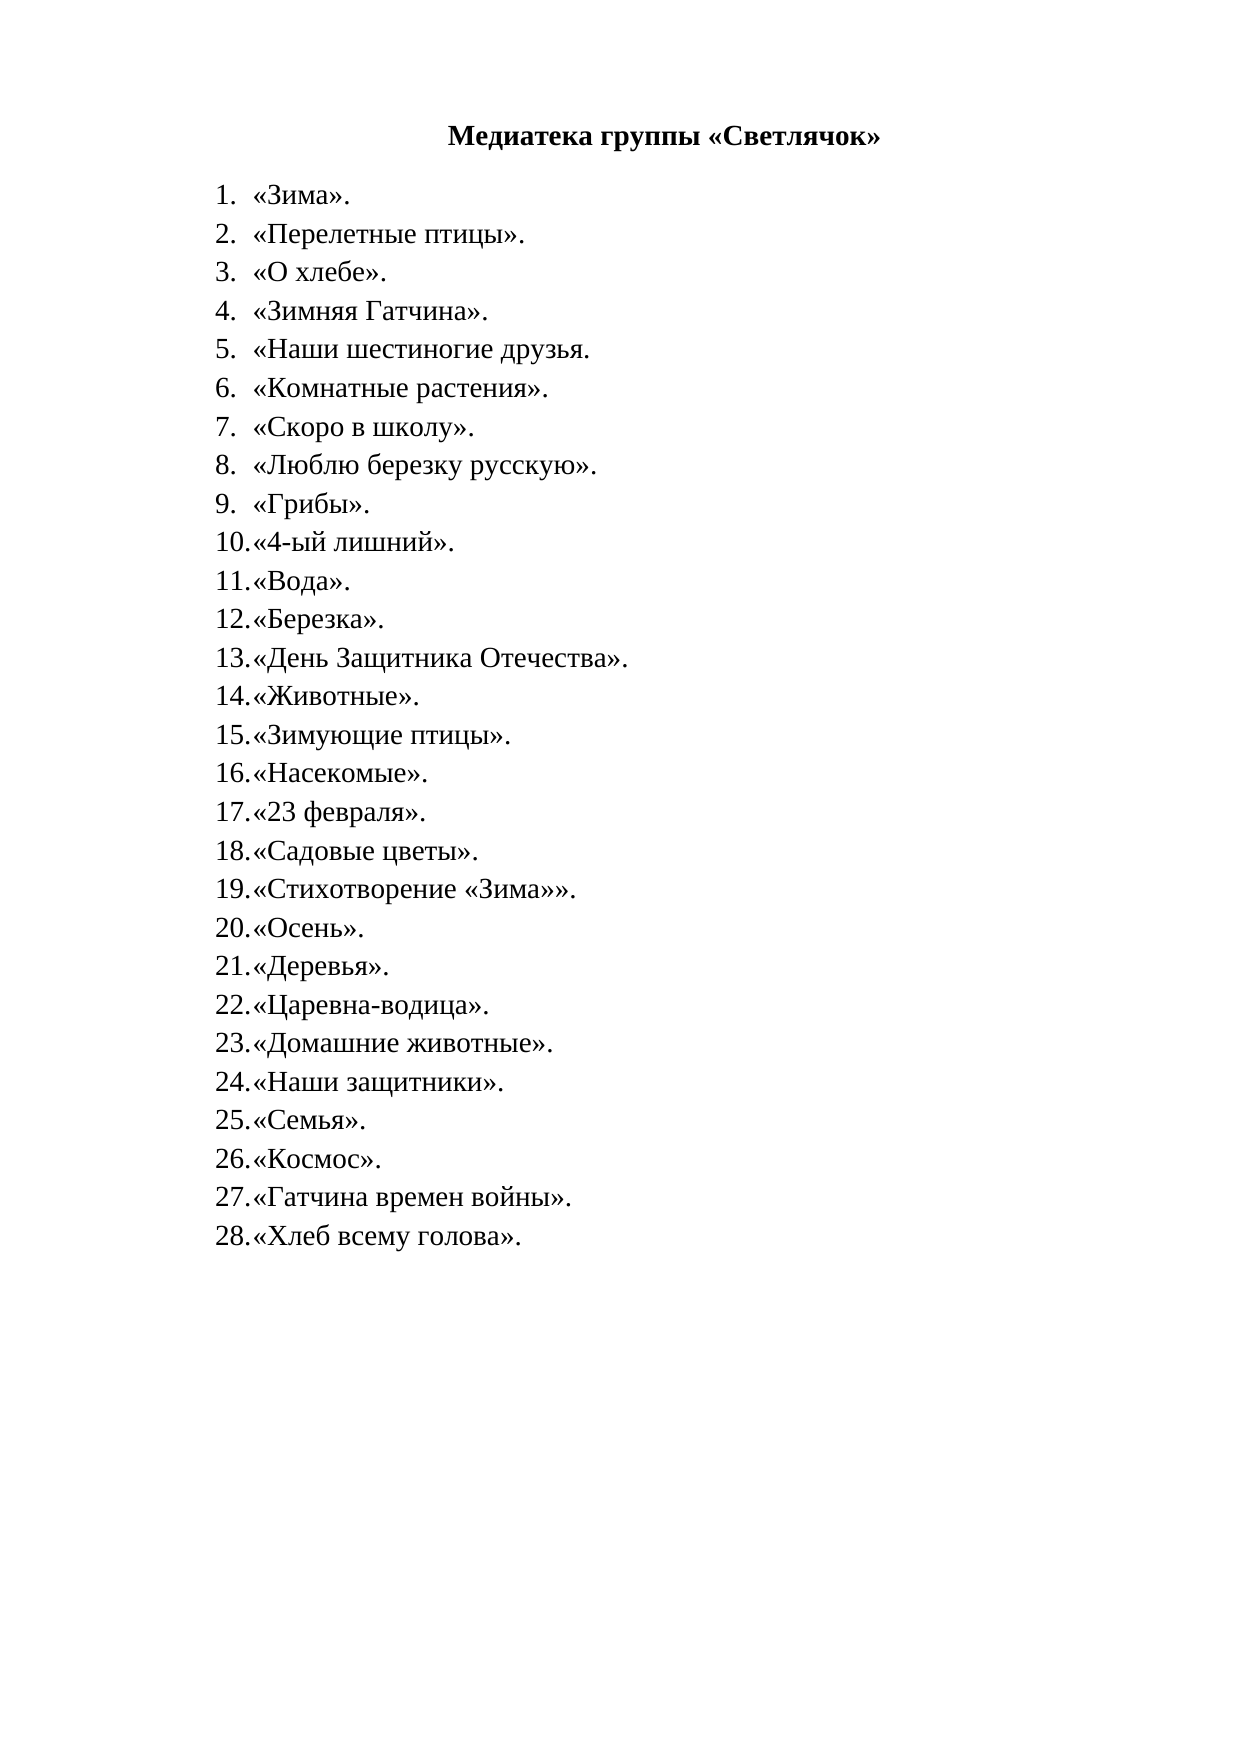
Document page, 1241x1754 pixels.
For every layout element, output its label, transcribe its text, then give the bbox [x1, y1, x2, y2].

list «Насекомые». [215, 756, 1152, 789]
list «Царевна-водица». [215, 987, 1152, 1020]
list «Вода». [215, 563, 1152, 596]
list «Комнатные растения». [215, 370, 1152, 404]
list «Гатчина времен войны». [215, 1179, 1152, 1213]
list «Березка». [215, 601, 1152, 635]
list «Животные». [215, 678, 1152, 712]
list «Домашние животные». [215, 1025, 1152, 1059]
list «Наши защитники». [215, 1064, 1152, 1097]
list «О хлебе». [215, 254, 1152, 288]
list «День Защитника Отечества». [215, 640, 1152, 673]
list «Люблю березку русскую». [215, 447, 1152, 481]
list «Зимующие птицы». [215, 717, 1152, 751]
list «Деревья». [215, 948, 1152, 982]
list «23 февраля». [215, 794, 1152, 828]
list «Зимняя Гатчина». [215, 293, 1152, 327]
list «Наши шестиногие друзья. [215, 332, 1152, 365]
list «Грибы». [215, 486, 1152, 519]
list «Семья». [215, 1102, 1152, 1136]
text Медиатека группы «Светлячок» [177, 118, 1152, 152]
list «Хлеб всему голова». [215, 1218, 1152, 1252]
list «Стихотворение «Зима»». [215, 871, 1152, 905]
list «Космос». [215, 1141, 1152, 1174]
list «Зима». [215, 177, 1152, 211]
list «Осень». [215, 910, 1152, 943]
list «Скоро в школу». [215, 409, 1152, 442]
list «4-ый лишний». [215, 524, 1152, 558]
list «Садовые цветы». [215, 833, 1152, 866]
list «Перелетные птицы». [215, 216, 1152, 249]
